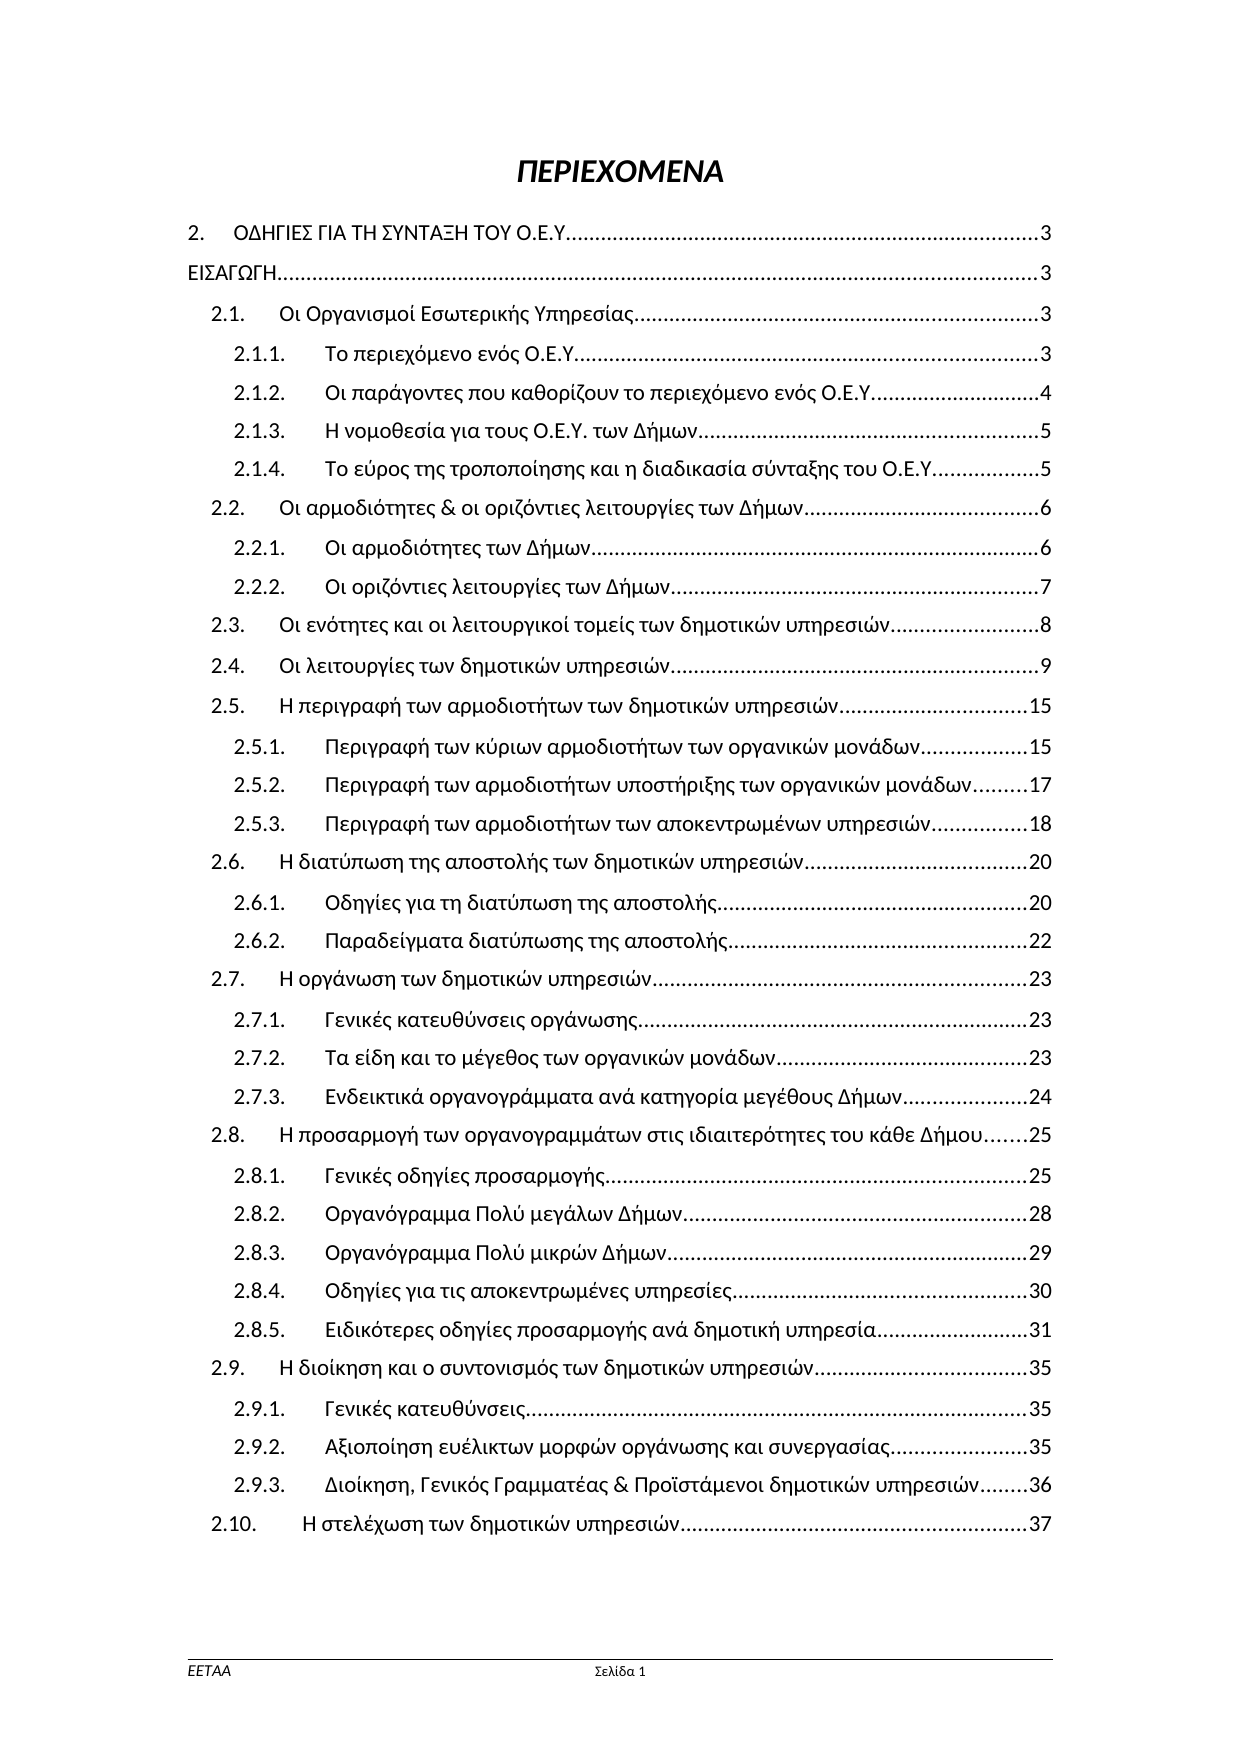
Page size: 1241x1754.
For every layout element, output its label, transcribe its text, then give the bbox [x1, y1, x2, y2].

text ΠΕΡΙΕΧΟΜΕΝΑ [187, 150, 1053, 191]
